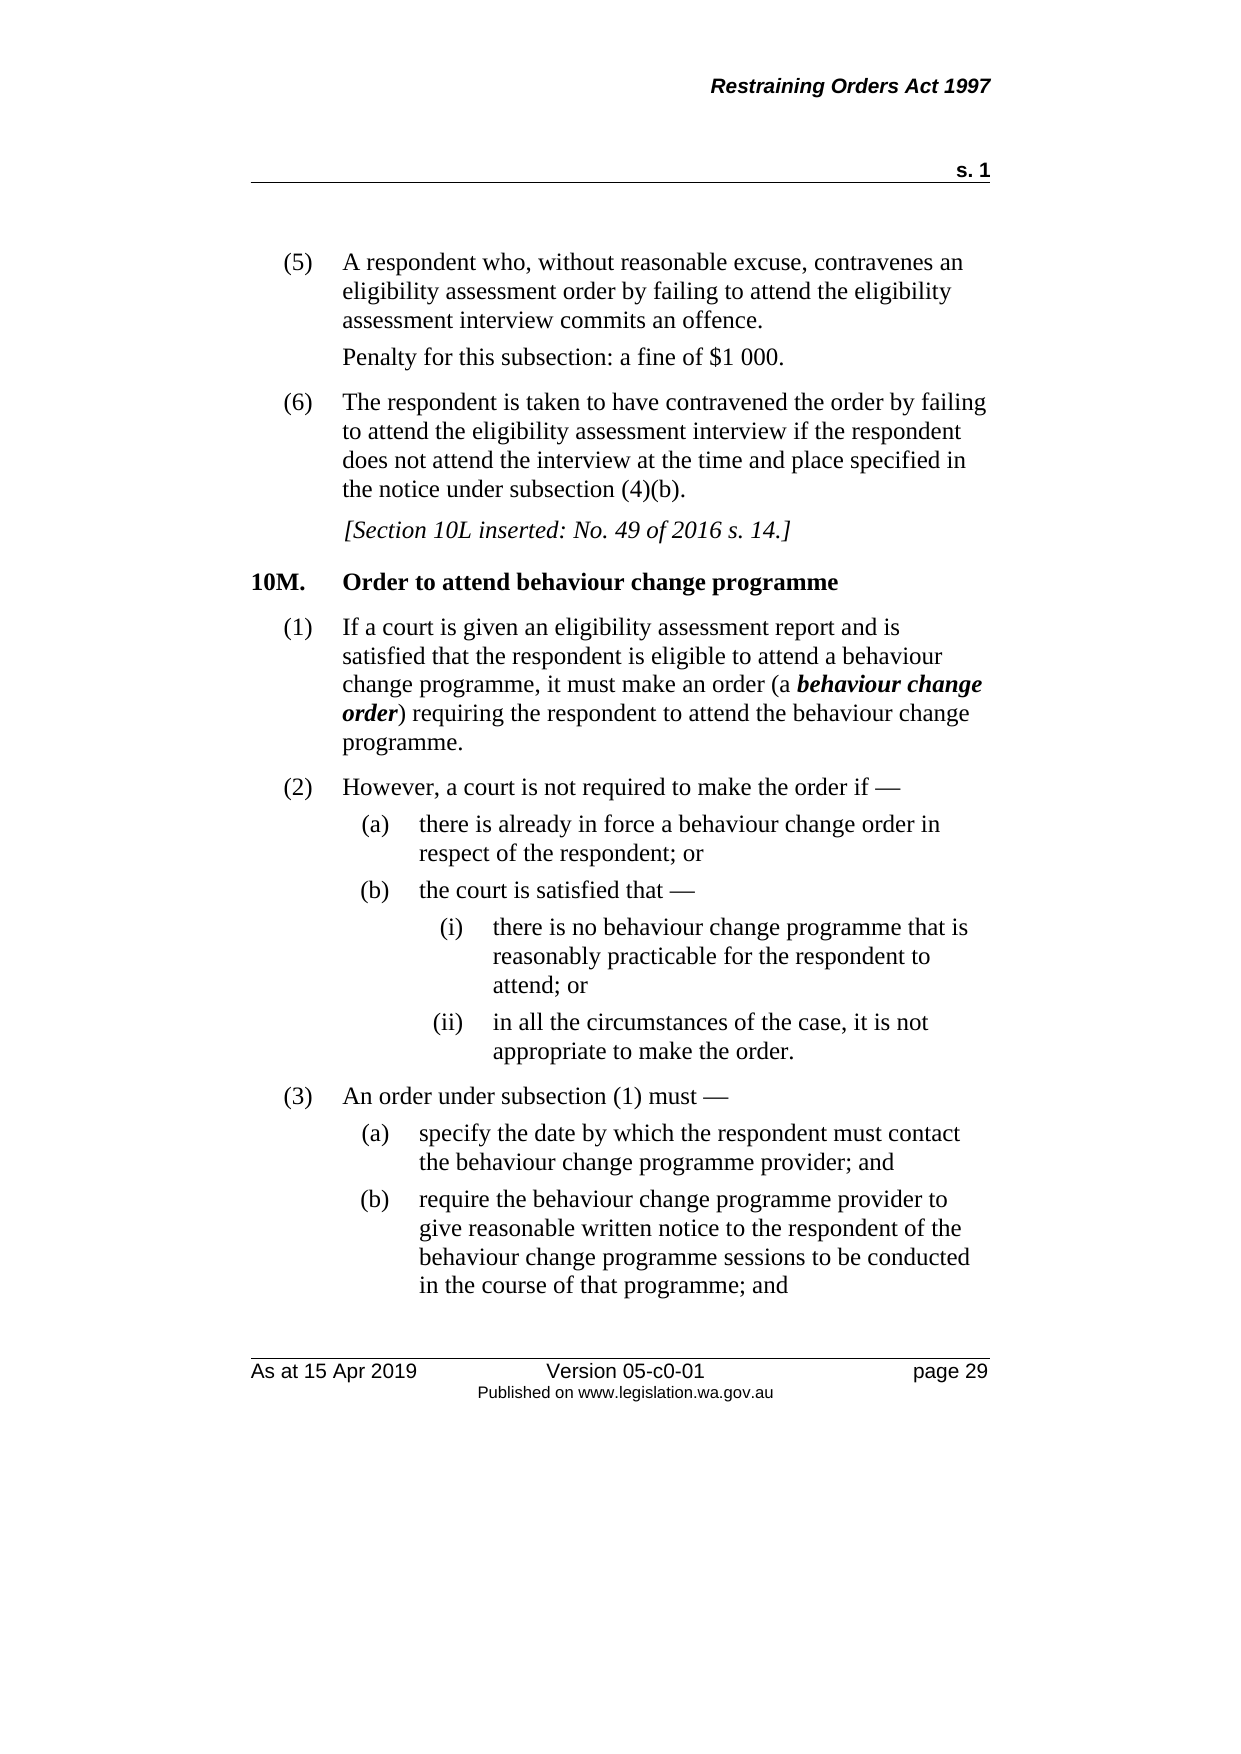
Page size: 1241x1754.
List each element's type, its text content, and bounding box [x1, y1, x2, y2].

text (2) However, a court is not required to make the order if — [251, 772, 990, 801]
text [Section 10L inserted: No. 49 of 2016 s. 14.] [251, 515, 990, 544]
text (5) A respondent who, without reasonable excuse, contravenes an eligibility assessment order by failing to attend the eligibility assessment interview commits an offence. [251, 247, 990, 334]
text (b) require the behaviour change programme provider to give reasonable written notice to the respondent of the behaviour change programme sessions to be conducted in the course of that programme; and [251, 1184, 990, 1299]
text (i) there is no behaviour change programme that is reasonably practicable for the respondent to attend; or [251, 912, 990, 999]
text (6) The respondent is taken to have contravened the order by failing to attend the eligibility assessment interview if the respondent does not attend the interview at the time and place specified in the notice under subsection (4)(b). [251, 387, 990, 502]
text (b) the court is satisfied that — [251, 875, 990, 904]
text Penalty for this subsection: a fine of $1 000. [251, 342, 990, 371]
text (a) specify the date by which the respondent must contact the behaviour change programme provider; and [251, 1118, 990, 1176]
text (1) If a court is given an eligibility assessment report and is satisfied that the respondent is eligible to attend a behaviour change programme, it must make an order (a behaviour change order) requiring the respondent to attend the behaviour change programme. [251, 612, 990, 756]
subtitle 10M. Order to attend behaviour change programme [251, 567, 990, 595]
text (a) there is already in force a behaviour change order in respect of the respondent; or [251, 809, 990, 867]
text (ii) in all the circumstances of the case, it is not appropriate to make the order. [251, 1007, 990, 1064]
text (3) An order under subsection (1) must — [251, 1081, 990, 1110]
